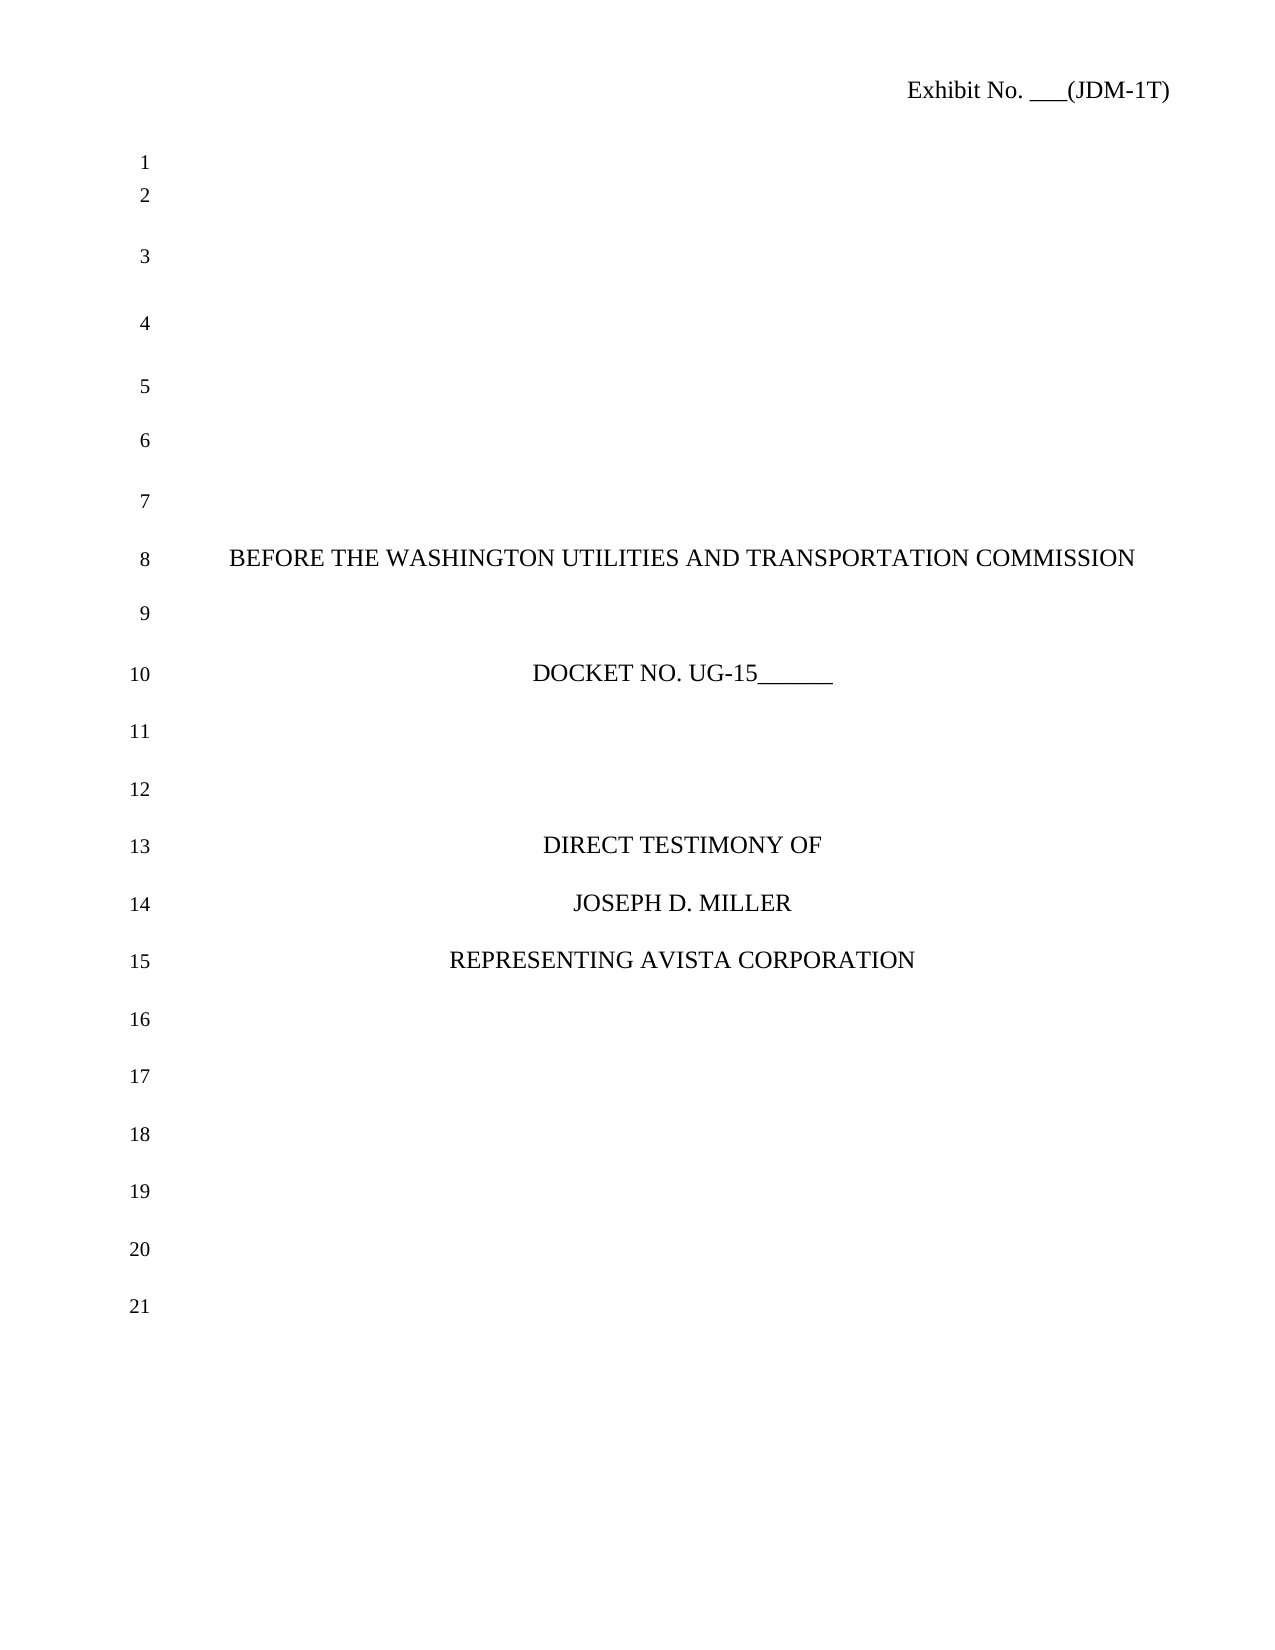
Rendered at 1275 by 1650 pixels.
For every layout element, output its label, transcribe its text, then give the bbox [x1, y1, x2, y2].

text BEFORE THE UTILITIES AND TRANSPORTATION COMMISSION [195, 543, 1170, 572]
text DOCKET NO. UG-15______ [195, 658, 1170, 687]
text REPRESENTING AVISTA CORPORATION [195, 945, 1170, 974]
text DIRECT TESTIMONY OF [195, 830, 1170, 859]
text JOSEPH D. MILLER [195, 888, 1170, 917]
